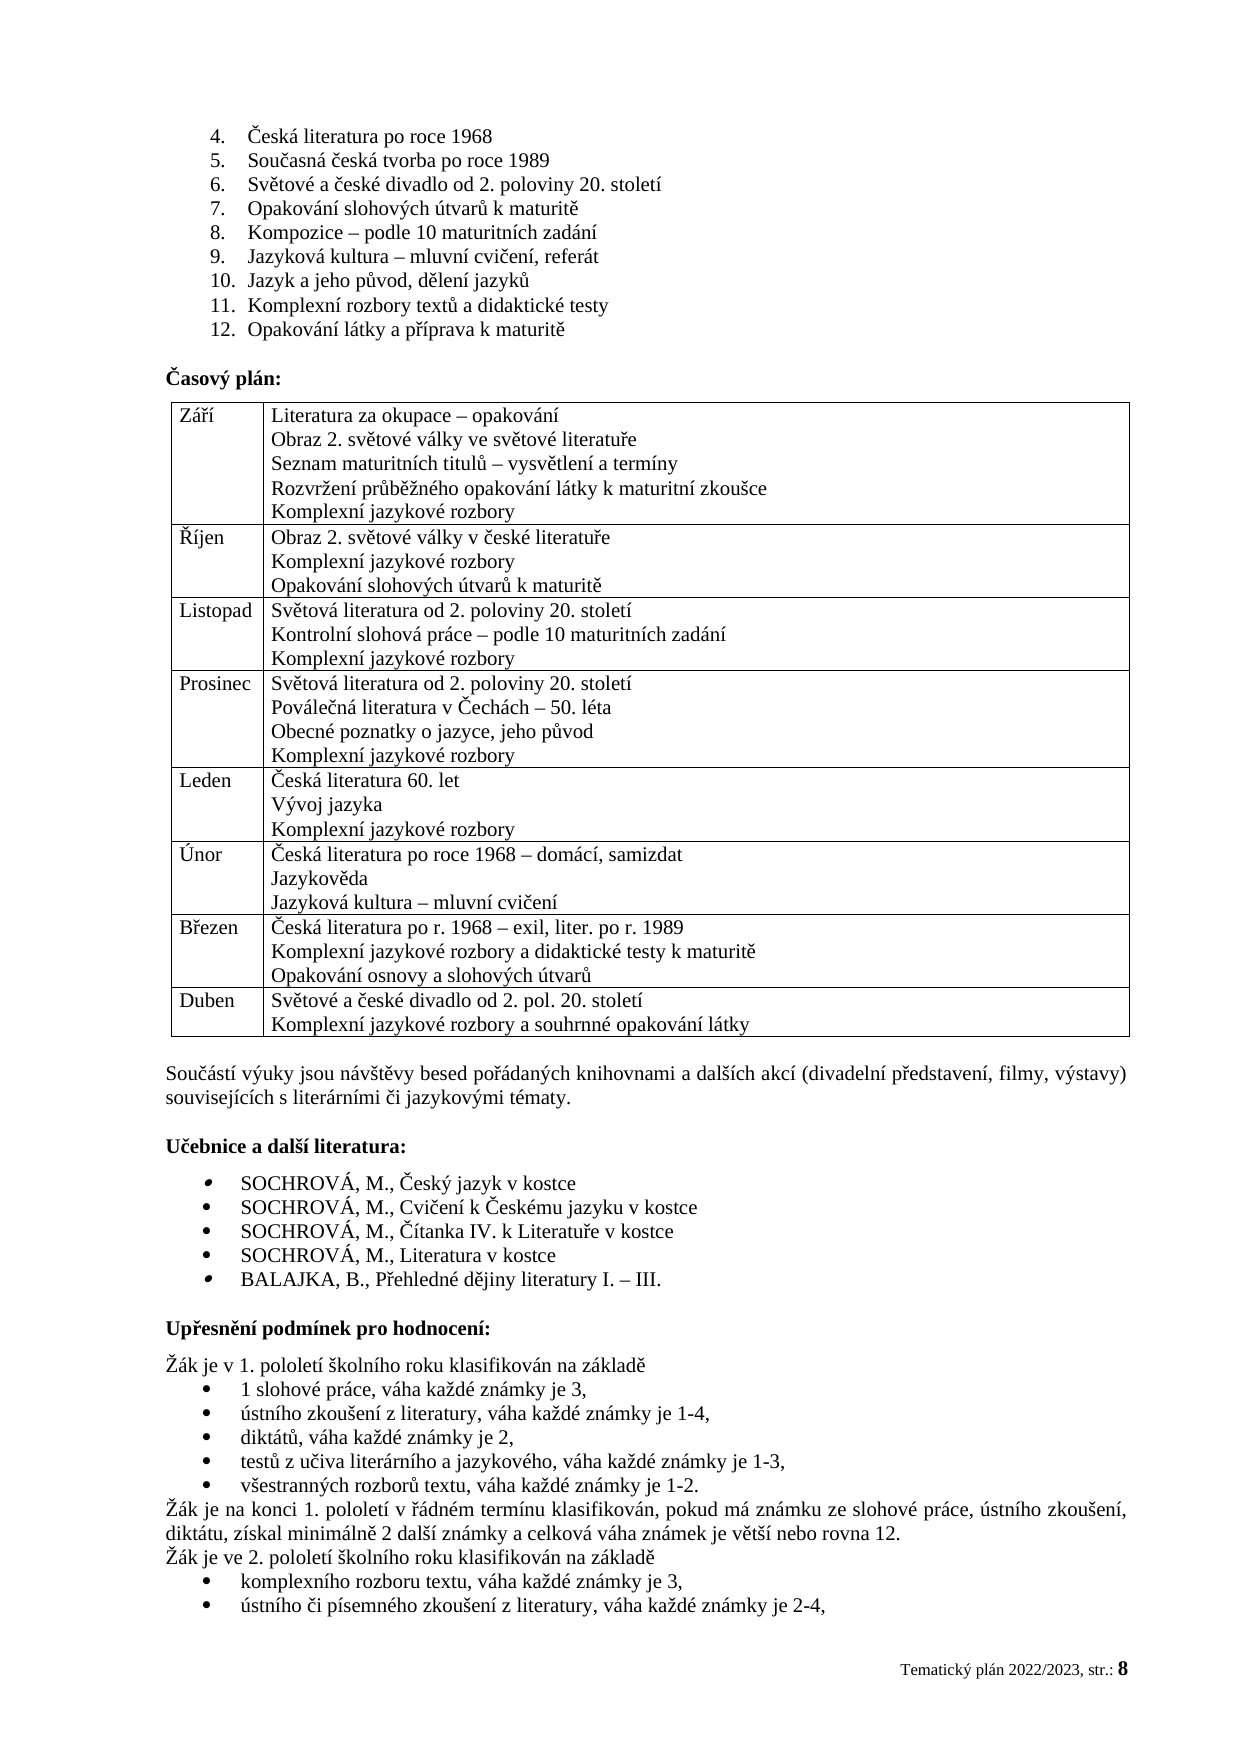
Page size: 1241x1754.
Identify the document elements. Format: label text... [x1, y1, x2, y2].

list 1 slohové práce, váha každé známky je 3, [203, 1377, 1128, 1401]
text Žák je v 1. pololetí školního roku klasifikován na základě [165, 1353, 1128, 1377]
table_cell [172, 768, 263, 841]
list Kompozice – podle 10 maturitních zadání [210, 220, 1128, 244]
list Opakování slohových útvarů k maturitě [210, 196, 1128, 220]
list všestranných rozborů textu, váha každé známky je 1-2. [203, 1473, 1128, 1497]
text Upřesnění podmínek pro hodnocení: [165, 1316, 1128, 1340]
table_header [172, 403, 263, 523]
text Žák je ve 2. pololetí školního roku klasifikován na základě [165, 1545, 1128, 1569]
list SOCHROVÁ, M., Literatura v kostce [203, 1243, 1128, 1267]
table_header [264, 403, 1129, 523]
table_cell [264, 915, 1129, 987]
list Jazyk a jeho původ, dělení jazyků [210, 268, 1128, 292]
list diktátů, váha každé známky je 2, [203, 1425, 1128, 1449]
text Žák je na konci 1. pololetí v řádném termínu klasifikován, pokud má známku ze slohové práce, ústního zkoušení, diktátu, získal minimálně 2 další známky a celková váha známek je větší nebo rovna 12. [165, 1497, 1128, 1545]
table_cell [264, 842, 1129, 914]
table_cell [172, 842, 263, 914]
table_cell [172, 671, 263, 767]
list SOCHROVÁ, M., Čítanka IV. k Literatuře v kostce [203, 1219, 1128, 1243]
list Česká literatura po roce 1968 [210, 124, 1128, 148]
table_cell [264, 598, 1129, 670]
list SOCHROVÁ, M., Cvičení k Českému jazyku v kostce [203, 1195, 1128, 1219]
list Komplexní rozbory textů a didaktické testy [210, 292, 1128, 317]
text Učebnice a další literatura: [165, 1134, 1128, 1158]
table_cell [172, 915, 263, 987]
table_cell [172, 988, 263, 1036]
text Součástí výuky jsou návštěvy besed pořádaných knihovnami a dalších akcí (divadelní představení, filmy, výstavy) souvisejících s literárními či jazykovými tématy. [165, 1061, 1128, 1109]
list Současná česká tvorba po roce 1989 [210, 148, 1128, 172]
text Časový plán: [165, 366, 1128, 390]
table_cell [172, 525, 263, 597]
list BALAJKA, B., Přehledné dějiny literatury I. – III. [203, 1267, 1128, 1291]
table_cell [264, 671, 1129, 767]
list ústního či písemného zkoušení z literatury, váha každé známky je 2-4, [203, 1593, 1128, 1617]
list SOCHROVÁ, M., Český jazyk v kostce [203, 1171, 1128, 1195]
list ústního zkoušení z literatury, váha každé známky je 1-4, [203, 1401, 1128, 1425]
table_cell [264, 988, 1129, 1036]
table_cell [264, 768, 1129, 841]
list Opakování látky a příprava k maturitě [210, 317, 1128, 341]
list Jazyková kultura – mluvní cvičení, referát [210, 244, 1128, 268]
list testů z učiva literárního a jazykového, váha každé známky je 1-3, [203, 1449, 1128, 1473]
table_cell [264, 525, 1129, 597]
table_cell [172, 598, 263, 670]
list komplexního rozboru textu, váha každé známky je 3, [203, 1569, 1128, 1593]
list Světové a české divadlo od 2. poloviny 20. století [210, 172, 1128, 196]
